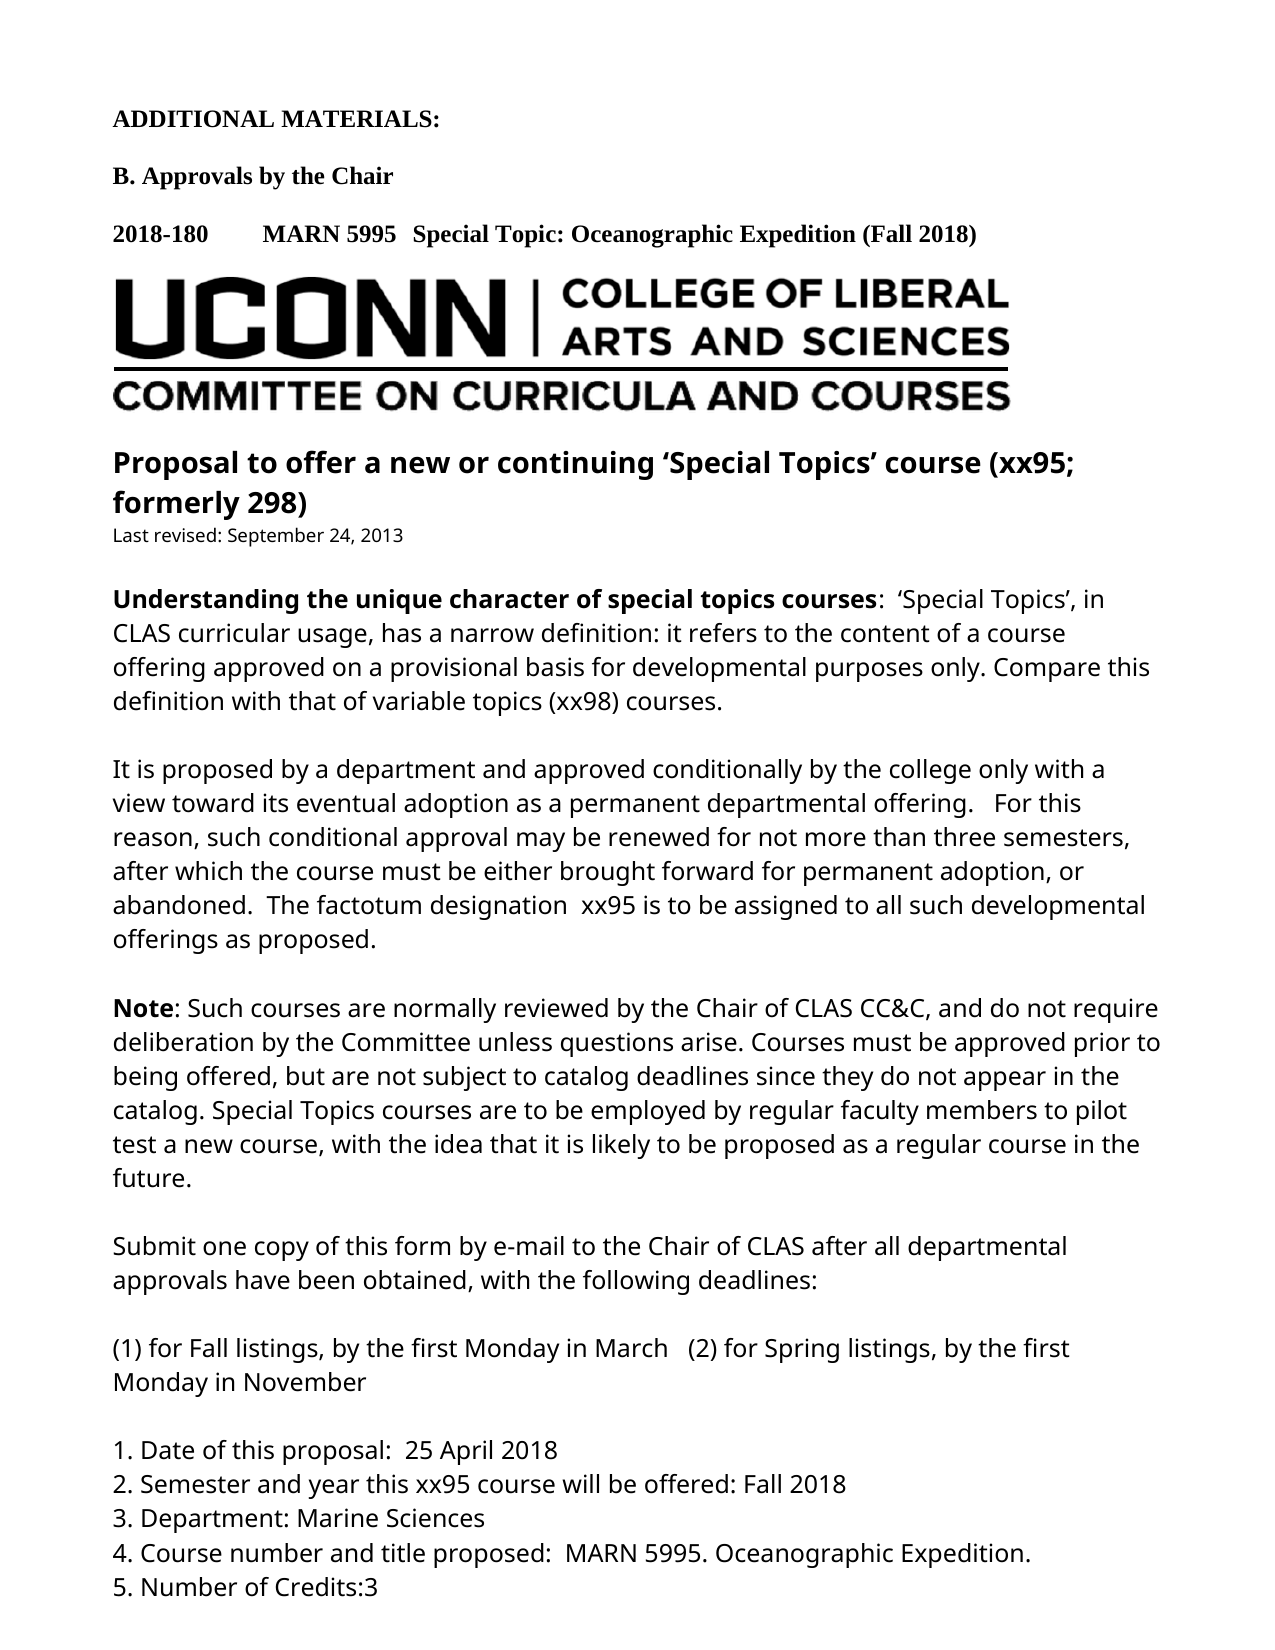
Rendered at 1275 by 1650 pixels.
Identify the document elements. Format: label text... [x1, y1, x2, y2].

text Last revised: September 24, 2013 [112, 522, 1162, 547]
text 3. Department: Marine Sciences [112, 1501, 1162, 1535]
text (1) for Fall listings, by the first Monday in March (2) for Spring listings, by the first Monday in November [112, 1331, 1162, 1399]
text 2018-180 MARN 5995 Special Topic: Oceanographic Expedition (Fall 2018) [112, 219, 1162, 247]
text 4. Course number and title proposed: MARN 5995. Oceanographic Expedition. [112, 1535, 1162, 1569]
text Proposal to offer a new or continuing ‘Special Topics’ course (xx95; formerly 298) [112, 442, 1162, 522]
text 1. Date of this proposal: 25 April 2018 [112, 1433, 1162, 1467]
text 2. Semester and year this xx95 course will be offered: Fall 2018 [112, 1467, 1162, 1501]
text B. Approvals by the Chair [112, 161, 1162, 190]
text Understanding the unique character of special topics courses: ‘Special Topics’, in CLAS curricular usage, has a narrow definition: it refers to the content of a course offering approved on a provisional basis for developmental purposes only. Compare this definition with that of variable topics (xx98) courses. [112, 581, 1162, 718]
text Note: Such courses are normally reviewed by the Chair of CLAS CC&C, and do not require deliberation by the Committee unless questions arise. Courses must be approved prior to being offered, but are not subject to catalog deadlines since they do not appear in the catalog. Special Topics courses are to be employed by regular faculty members to pilot test a new course, with the idea that it is likely to be proposed as a regular course in the future. [112, 990, 1162, 1194]
text It is proposed by a department and approved conditionally by the college only with a view toward its eventual adoption as a permanent departmental offering. For this reason, such conditional approval may be renewed for not more than three semesters, after which the course must be either brought forward for permanent adoption, or abandoned. The factotum designation xx95 is to be assigned to all such developmental offerings as proposed. [112, 752, 1162, 956]
text 5. Number of Credits:3 [112, 1569, 1162, 1603]
text Submit one copy of this form by e-mail to the Chair of CLAS after all departmental approvals have been obtained, with the following deadlines: [112, 1229, 1162, 1297]
picture [112, 276, 1013, 414]
text ADDITIONAL MATERIALS: [112, 104, 1162, 132]
